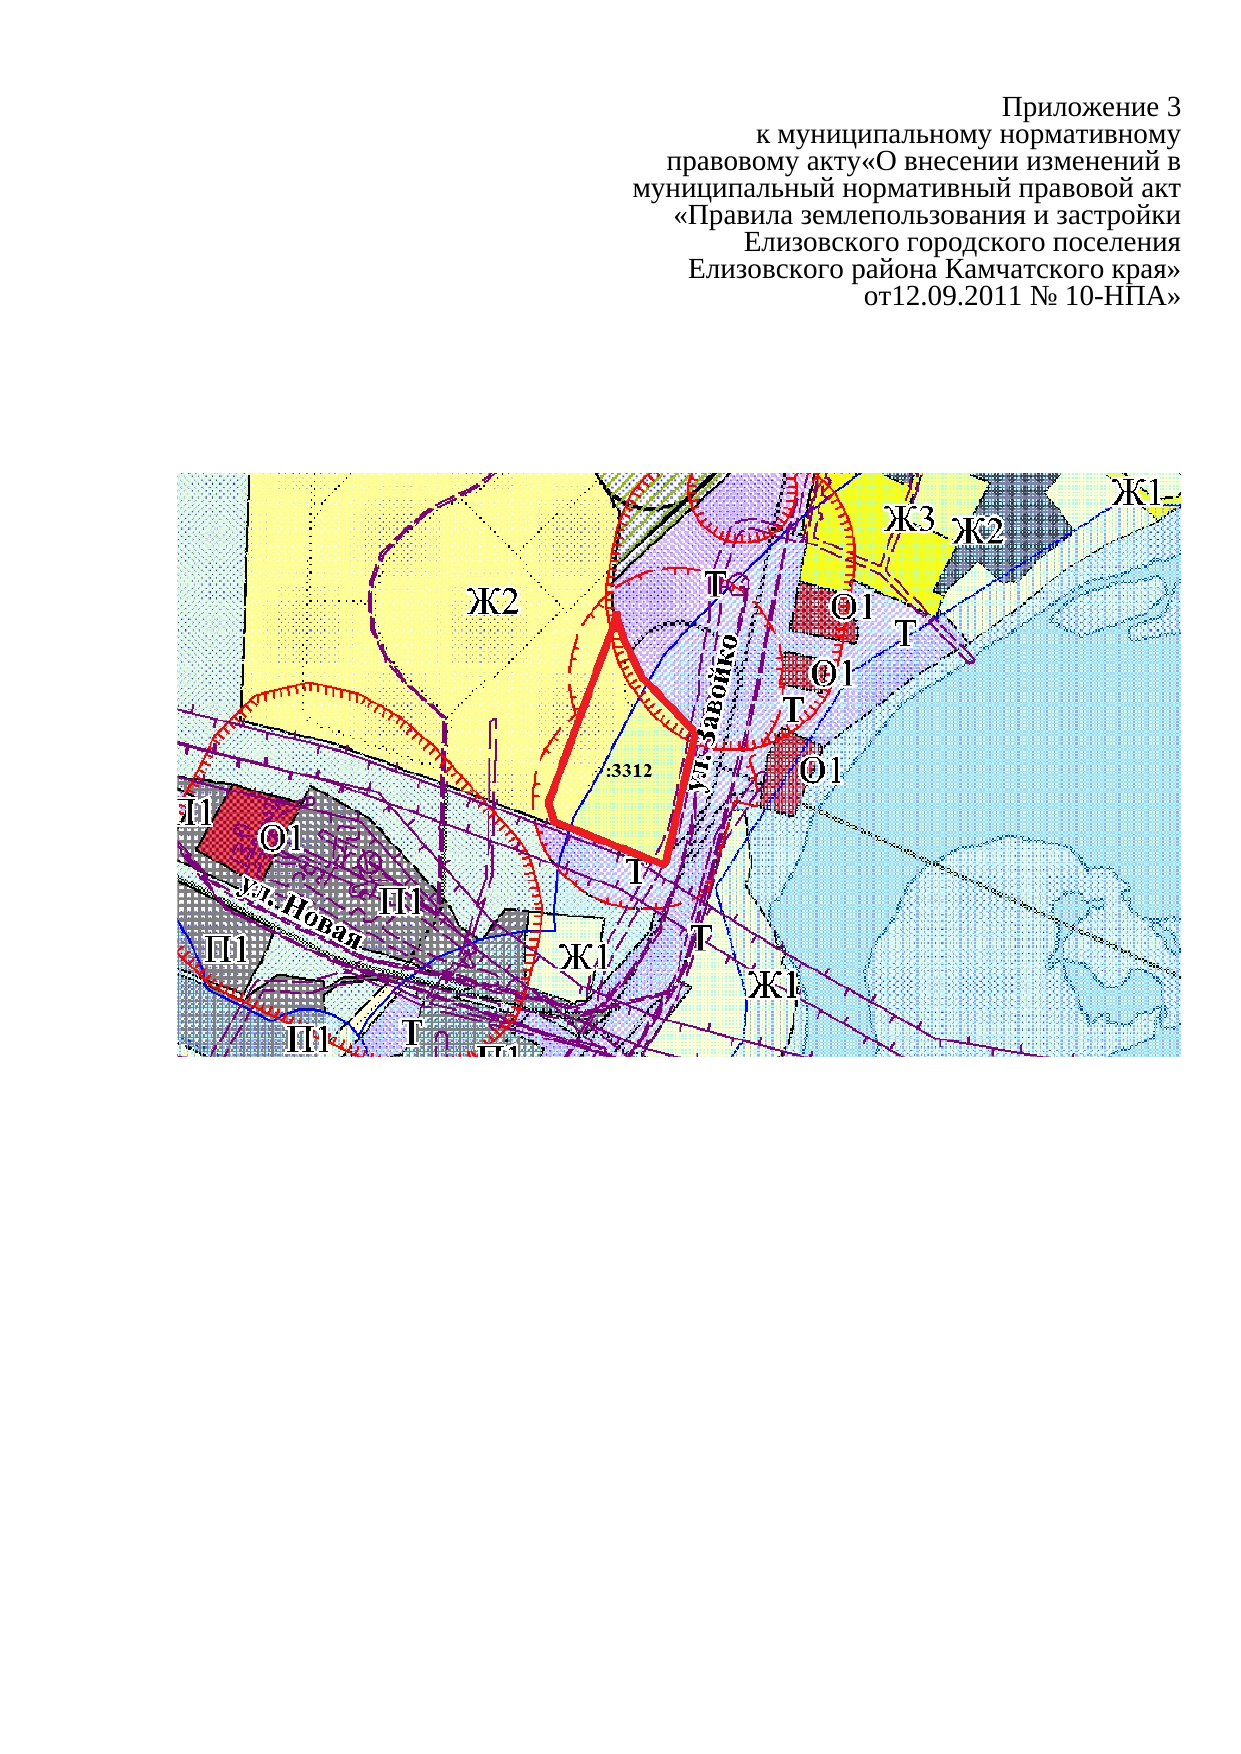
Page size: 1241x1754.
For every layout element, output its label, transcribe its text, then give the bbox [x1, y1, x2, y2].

text Приложение 3 [177, 94, 1181, 122]
text Елизовского городского поселения [177, 230, 1181, 257]
text муниципальный нормативный правовой акт [177, 176, 1181, 203]
text Елизовского района Камчатского края» [177, 257, 1181, 284]
text от12.09.2011 № 10-НПА» [177, 284, 1181, 311]
text «Правила землепользования и застройки [177, 203, 1181, 230]
text к муниципальному нормативному [177, 122, 1181, 149]
text правовому акту«О внесении изменений в [177, 149, 1181, 176]
picture [177, 473, 1182, 1057]
